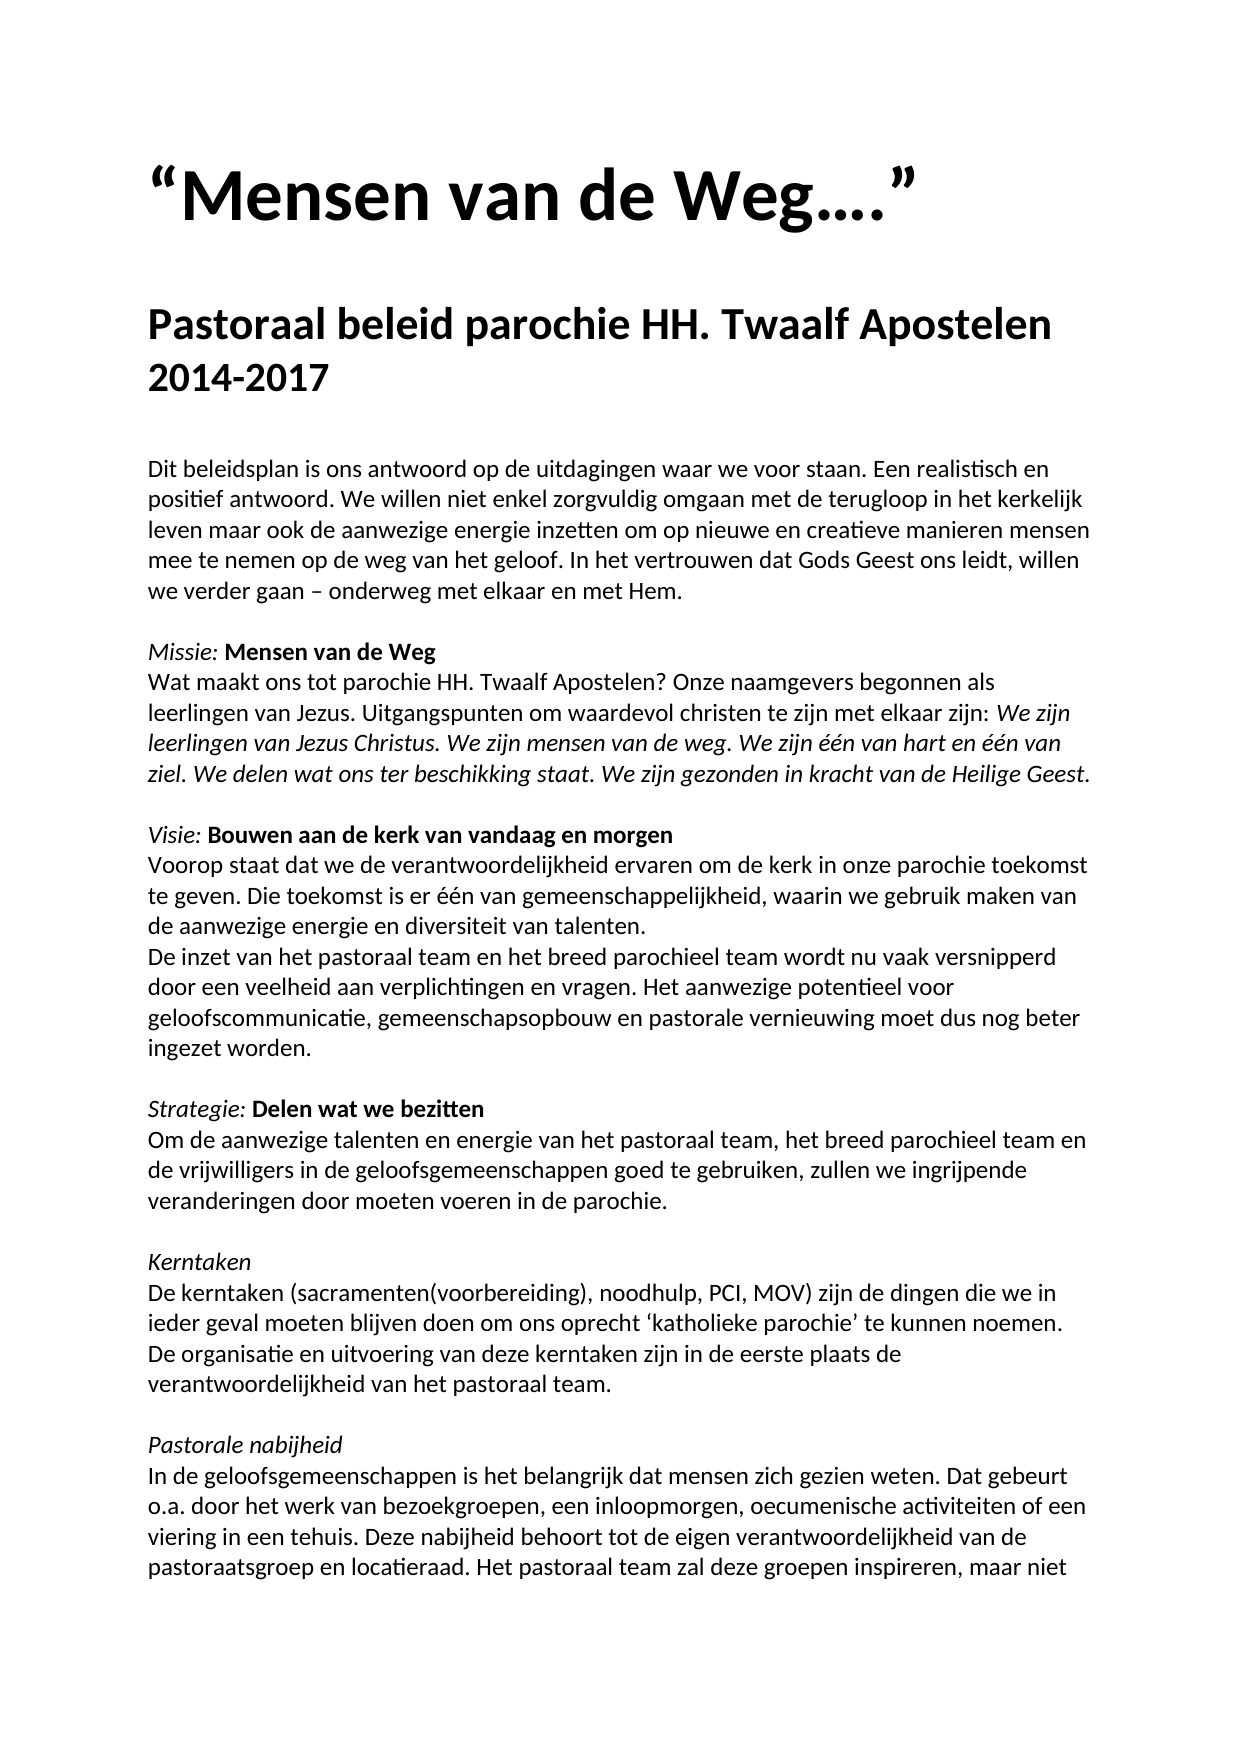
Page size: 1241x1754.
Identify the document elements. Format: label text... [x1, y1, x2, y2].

text ieder geval moeten blijven doen om ons oprecht ‘katholieke parochie’ te kunnen noemen. [148, 1307, 1093, 1338]
text “Mensen van de Weg….” [148, 148, 1093, 239]
text Om de aanwezige talenten en energie van het pastoraal team, het breed parochieel team en [148, 1124, 1093, 1155]
text Visie: Bouwen aan de kerk van vandaag en morgen [148, 819, 1093, 849]
text te geven. Die toekomst is er één van gemeenschappelijkheid, waarin we gebruik maken van [148, 880, 1093, 911]
text Dit beleidsplan is ons antwoord op de uitdagingen waar we voor staan. Een realistisch en [148, 453, 1093, 483]
text leerlingen van Jezus. Uitgangspunten om waardevol christen te zijn met elkaar zijn: We zijn [148, 697, 1093, 727]
text verantwoordelijkheid van het pastoraal team. [148, 1368, 1093, 1399]
text Pastoraal beleid parochie HH. Twaalf Apostelen 2014-2017 [148, 295, 1093, 402]
text De kerntaken (sacramenten(voorbereiding), noodhulp, PCI, MOV) zijn de dingen die we in [148, 1277, 1093, 1307]
text In de geloofsgemeenschappen is het belangrijk dat mensen zich gezien weten. Dat gebeurt [148, 1460, 1093, 1490]
text De inzet van het pastoraal team en het breed parochieel team wordt nu vaak versnipperd [148, 941, 1093, 972]
text door een veelheid aan verplichtingen en vragen. Het aanwezige potentieel voor [148, 972, 1093, 1002]
text o.a. door het werk van bezoekgroepen, een inloopmorgen, oecumenische activiteiten of een [148, 1490, 1093, 1521]
text Wat maakt ons tot parochie HH. Twaalf Apostelen? Onze naamgevers begonnen als [148, 666, 1093, 697]
text Kerntaken [148, 1246, 1093, 1277]
text Voorop staat dat we de verantwoordelijkheid ervaren om de kerk in onze parochie toekomst [148, 849, 1093, 880]
text De organisatie en uitvoering van deze kerntaken zijn in de eerste plaats de [148, 1338, 1093, 1368]
text de aanwezige energie en diversiteit van talenten. [148, 911, 1093, 941]
text leerlingen van Jezus Christus. We zijn mensen van de weg. We zijn één van hart en één van ziel. We delen wat ons ter beschikking staat. We zijn gezonden in kracht van de Heilige Geest. [148, 727, 1093, 788]
text Pastorale nabijheid [148, 1429, 1093, 1460]
text we verder gaan – onderweg met elkaar en met Hem. [148, 575, 1093, 605]
text positief antwoord. We willen niet enkel zorgvuldig omgaan met de terugloop in het kerkelijk [148, 483, 1093, 514]
text Strategie: Delen wat we bezitten [148, 1094, 1093, 1124]
text pastoraatsgroep en locatieraad. Het pastoraal team zal deze groepen inspireren, maar niet [148, 1551, 1093, 1582]
text veranderingen door moeten voeren in de parochie. [148, 1185, 1093, 1216]
text Missie: Mensen van de Weg [148, 636, 1093, 666]
text leven maar ook de aanwezige energie inzetten om op nieuwe en creatieve manieren mensen [148, 514, 1093, 544]
text ingezet worden. [148, 1033, 1093, 1063]
text de vrijwilligers in de geloofsgemeenschappen goed te gebruiken, zullen we ingrijpende [148, 1155, 1093, 1185]
text viering in een tehuis. Deze nabijheid behoort tot de eigen verantwoordelijkheid van de [148, 1521, 1093, 1551]
text geloofscommunicatie, gemeenschapsopbouw en pastorale vernieuwing moet dus nog beter [148, 1002, 1093, 1033]
text mee te nemen op de weg van het geloof. In het vertrouwen dat Gods Geest ons leidt, willen [148, 544, 1093, 575]
